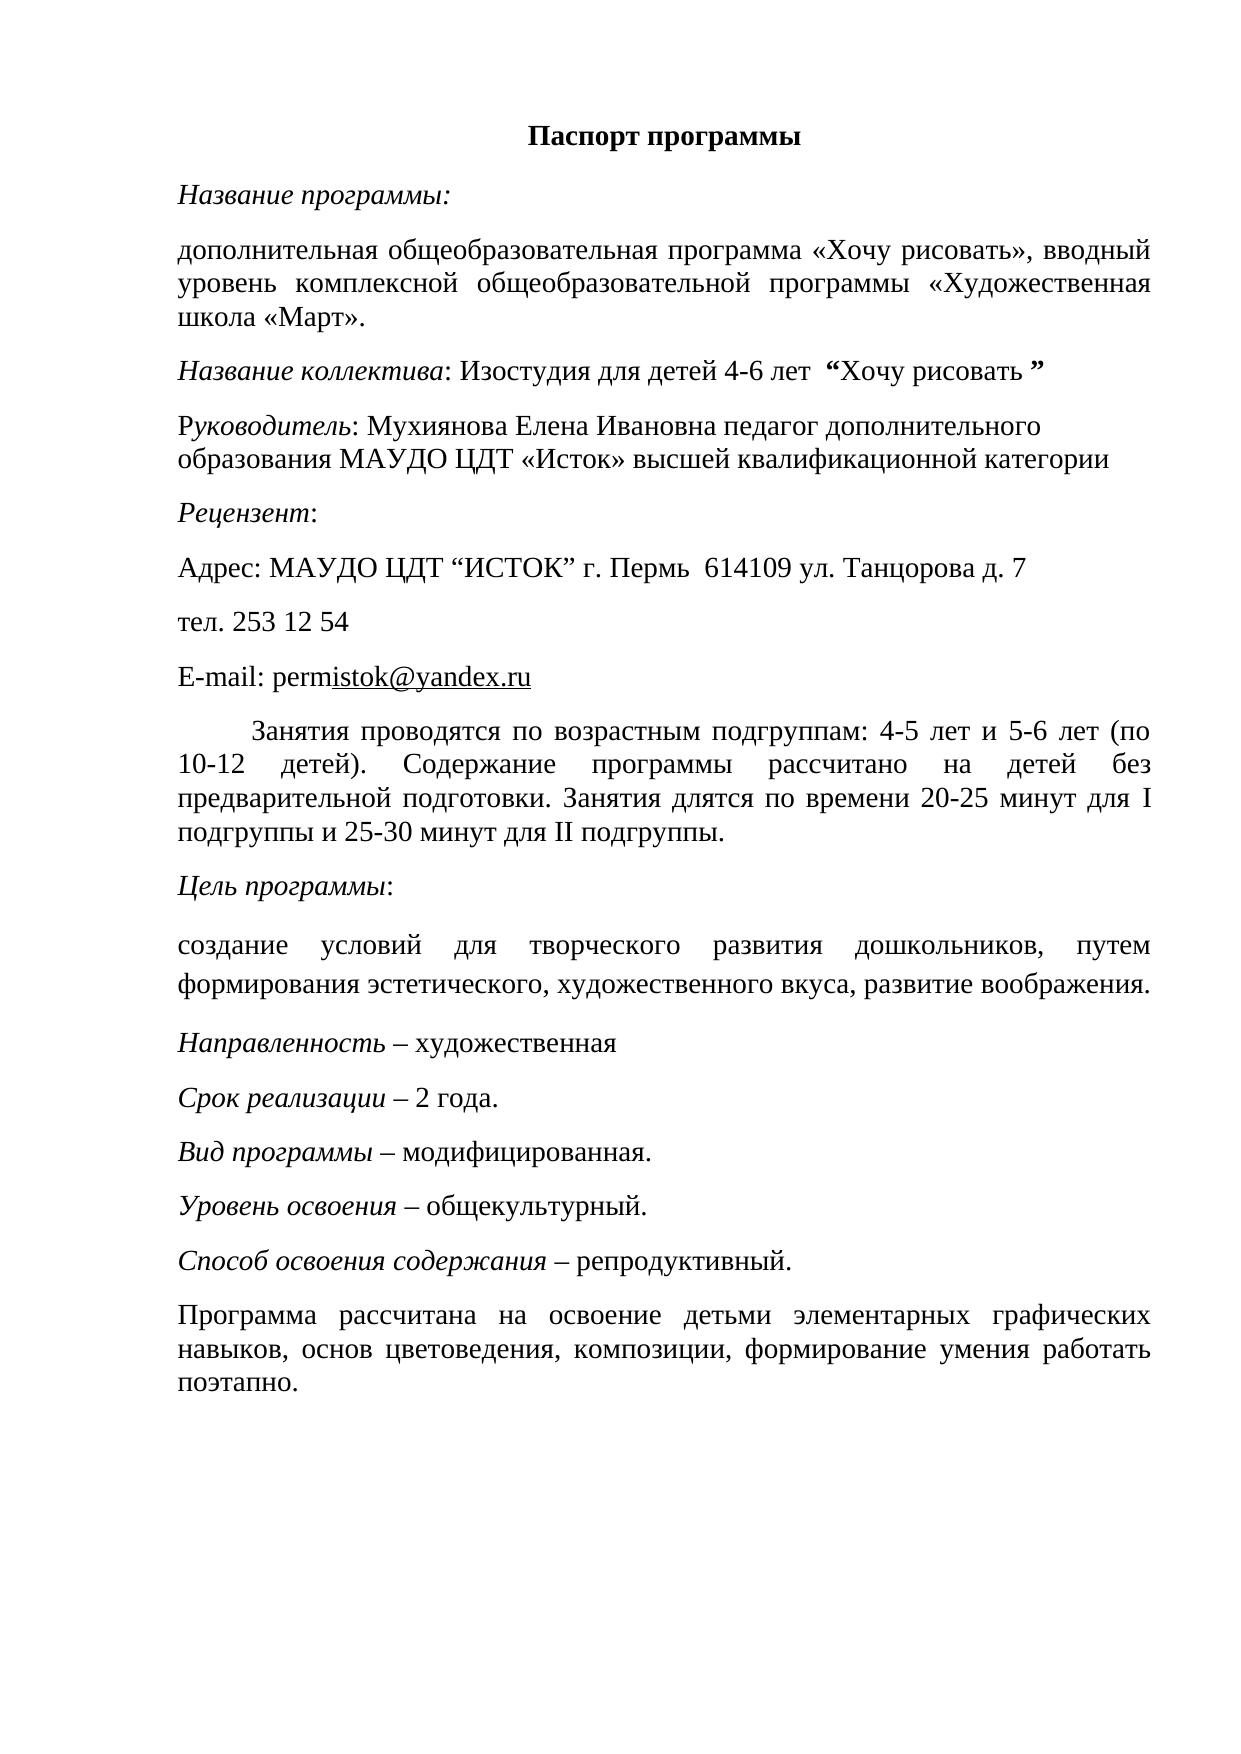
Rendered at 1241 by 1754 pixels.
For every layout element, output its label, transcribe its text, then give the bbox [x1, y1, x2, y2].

text Цель программы: [177, 868, 1152, 902]
text Название программы: [177, 177, 1152, 211]
text E-mail: permistok@yandex.ru [177, 659, 1152, 692]
text Способ освоения содержания – репродуктивный. [177, 1243, 1152, 1276]
text Паспорт программы [177, 118, 1152, 152]
text Уровень освоения – общекультурный. [177, 1188, 1152, 1222]
text Программа рассчитана на освоение детьми элементарных графических навыков, основ цветоведения, композиции, формирование умения работать поэтапно. [177, 1297, 1152, 1398]
text тел. 253 12 54 [177, 604, 1152, 638]
text создание условий для творческого развития дошкольников, путем формирования эстетического, художественного вкуса, развитие воображения. [177, 927, 1152, 999]
text Рецензент: [177, 496, 1152, 529]
text дополнительная общеобразовательная программа «Хочу рисовать», вводный уровень комплексной общеобразовательной программы «Художественная школа «Март». [177, 232, 1152, 332]
text Занятия проводятся по возрастным подгруппам: 4-5 лет и 5-6 лет (по детей). Содержание программы рассчитано на детей без предварительной подготовки. Занятия длятся по времени минут для I подгруппы и 25-30 минут для II подгруппы. [177, 713, 1152, 847]
text Руководитель: Мухиянова Елена Ивановна педагог дополнительного образования МАУДО ЦДТ «Исток» высшей квалификационной категории [177, 408, 1152, 475]
text Вид программы – модифицированная. [177, 1134, 1152, 1168]
text Название коллектива: Изостудия для детей 4-6 лет “Хочу рисовать ” [177, 353, 1152, 387]
text Срок реализации – 2 года. [177, 1080, 1152, 1113]
text Направленность – художественная [177, 1025, 1152, 1059]
text Адрес: МАУДО ЦДТ “ИСТОК” г. Пермь 614109 ул. Танцорова д. 7 [177, 550, 1152, 583]
